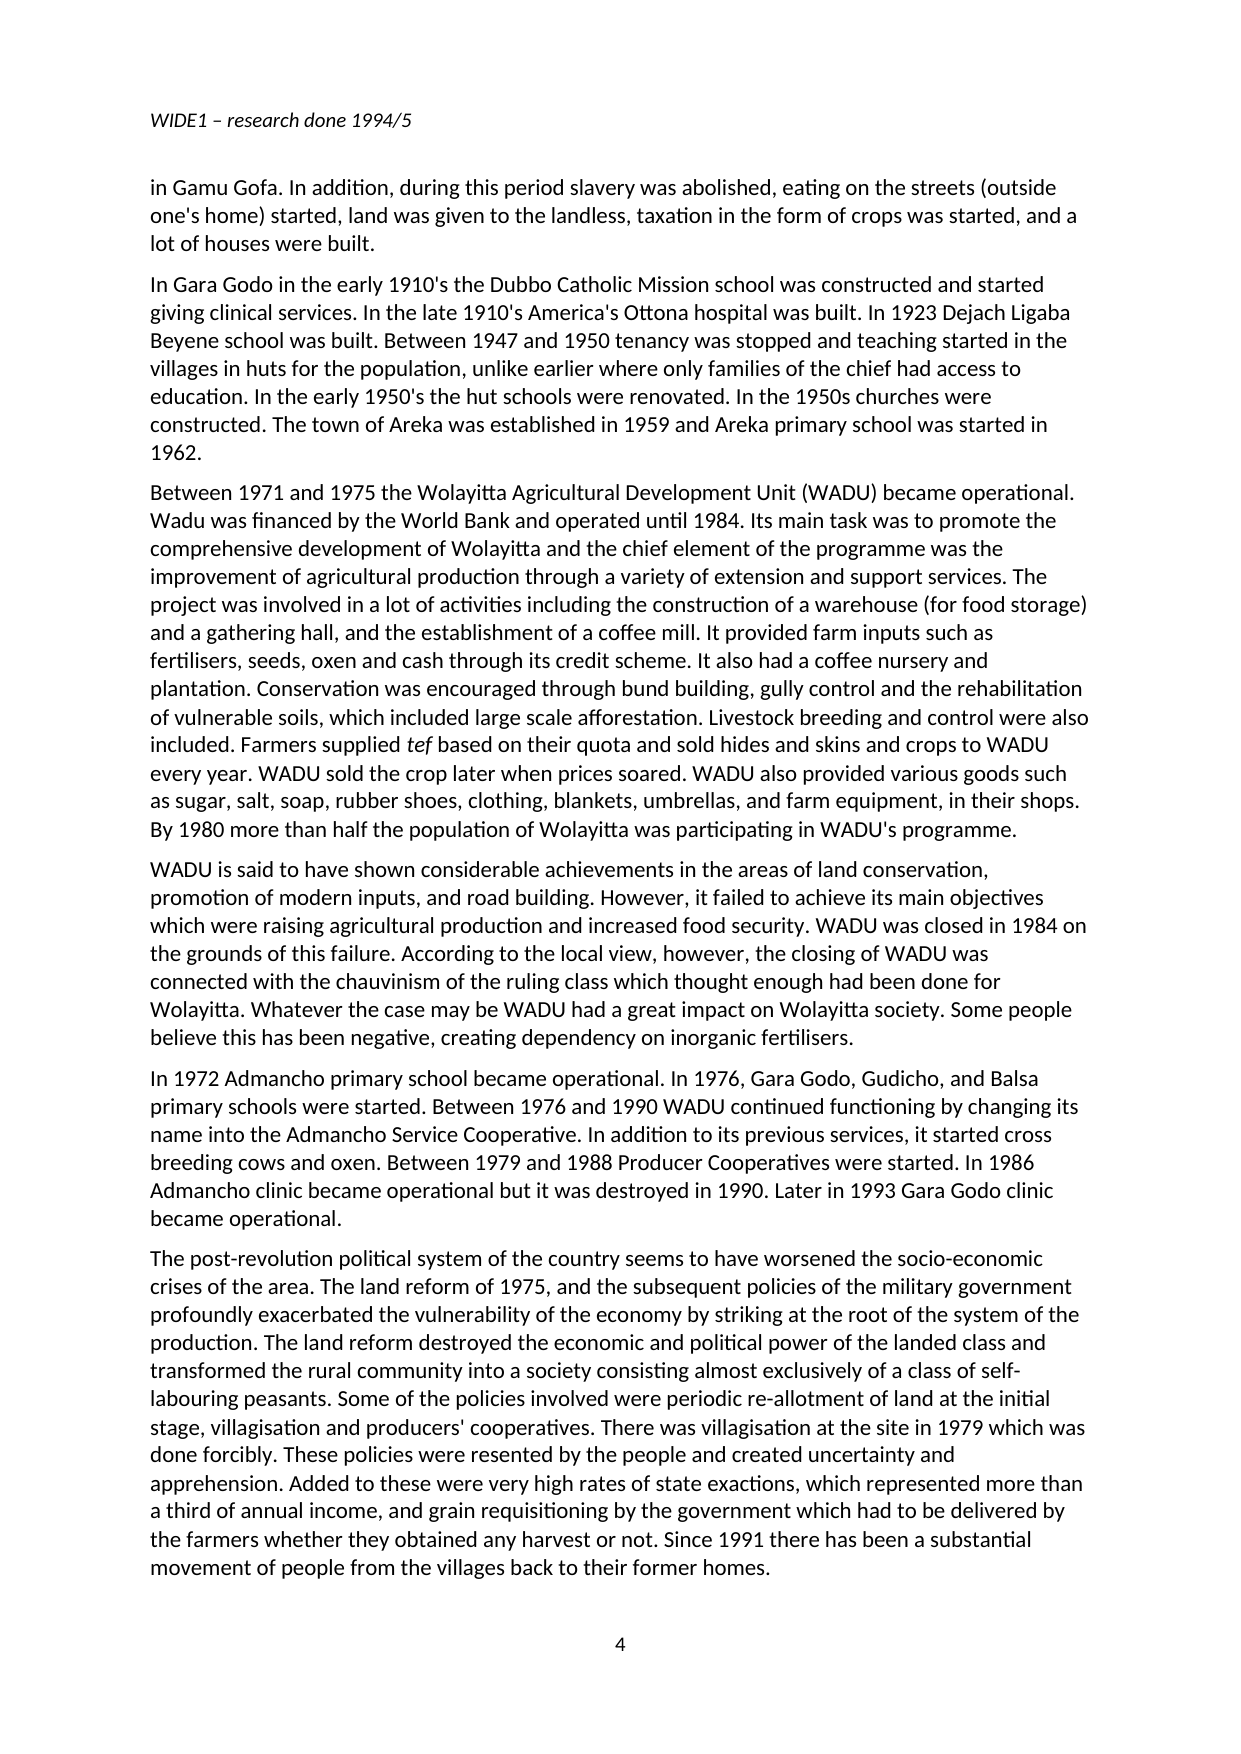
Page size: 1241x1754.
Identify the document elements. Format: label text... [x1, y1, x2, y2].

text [150, 173, 1090, 257]
text In 1972 Admancho primary school became operational. In 1976, Gara Godo, Gudicho, and Balsa primary schools were started. Between 1976 and 1990 WADU continued functioning by changing its name into the Admancho Service Cooperative. In addition to its previous services, it started cross breeding cows and oxen. Between 1979 and 1988 Producer Cooperatives were started. In 1986 Admancho clinic became operational but it was destroyed in 1990. Later in 1993 Gara Godo clinic became operational. [150, 1064, 1090, 1232]
text In Gara Godo in the early 1910's the Dubbo Catholic Mission school was constructed and started giving clinical services. In the late 1910's America's Ottona hospital was built. In 1923 Dejach Ligaba Beyene school was built. Between 1947 and 1950 tenancy was stopped and teaching started in the villages in huts for the population, unlike earlier where only families of the chief had access to education. In the early 1950's the hut schools were renovated. In the 1950s churches were constructed. The town of Areka was established in 1959 and Areka primary school was started in 1962. [150, 270, 1090, 466]
text Between 1971 and 1975 the Wolayitta Agricultural Development Unit (WADU) became operational. Wadu was financed by the World Bank and operated until 1984. Its main task was to promote the comprehensive development of Wolayitta and the chief element of the programme was the improvement of agricultural production through a variety of extension and support services. The project was involved in a lot of activities including the construction of a warehouse (for food storage) and a gathering hall, and the establishment of a coffee mill. It provided farm inputs such as fertilisers, seeds, oxen and cash through its credit scheme. It also had a coffee nursery and plantation. Conservation was encouraged through bund building, gully control and the rehabilitation of vulnerable soils, which included large scale afforestation. Livestock breeding and control were also included. Farmers supplied tef based on their quota and sold hides and skins and crops to WADU every year. WADU sold the crop later when prices soared. WADU also provided various goods such as sugar, salt, soap, rubber shoes, clothing, blankets, umbrellas, and farm equipment, in their shops. By 1980 more than half the population of Wolayitta was participating in WADU's programme. [150, 478, 1090, 843]
text WADU is said to have shown considerable achievements in the areas of land conservation, promotion of modern inputs, and road building. However, it failed to achieve its main objectives which were raising agricultural production and increased food security. WADU was closed in 1984 on the grounds of this failure. According to the local view, however, the closing of WADU was connected with the chauvinism of the ruling class which thought enough had been done for Wolayitta. Whatever the case may be WADU had a great impact on Wolayitta society. Some people believe this has been negative, creating dependency on inorganic fertilisers. [150, 855, 1090, 1051]
text The post-revolution political system of the country seems to have worsened the socio-economic crises of the area. The land reform of 1975, and the subsequent policies of the military government profoundly exacerbated the vulnerability of the economy by striking at the root of the system of the production. The land reform destroyed the economic and political power of the landed class and transformed the rural community into a society consisting almost exclusively of a class of self-labouring peasants. Some of the policies involved were periodic re-allotment of land at the initial stage, villagisation and producers' cooperatives. There was villagisation at the site in 1979 which was done forcibly. These policies were resented by the people and created uncertainty and apprehension. Added to these were very high rates of state exactions, which represented more than a third of annual income, and grain requisitioning by the government which had to be delivered by the farmers whether they obtained any harvest or not. Since 1991 there has been a substantial movement of people from the villages back to their former homes. [150, 1244, 1090, 1581]
